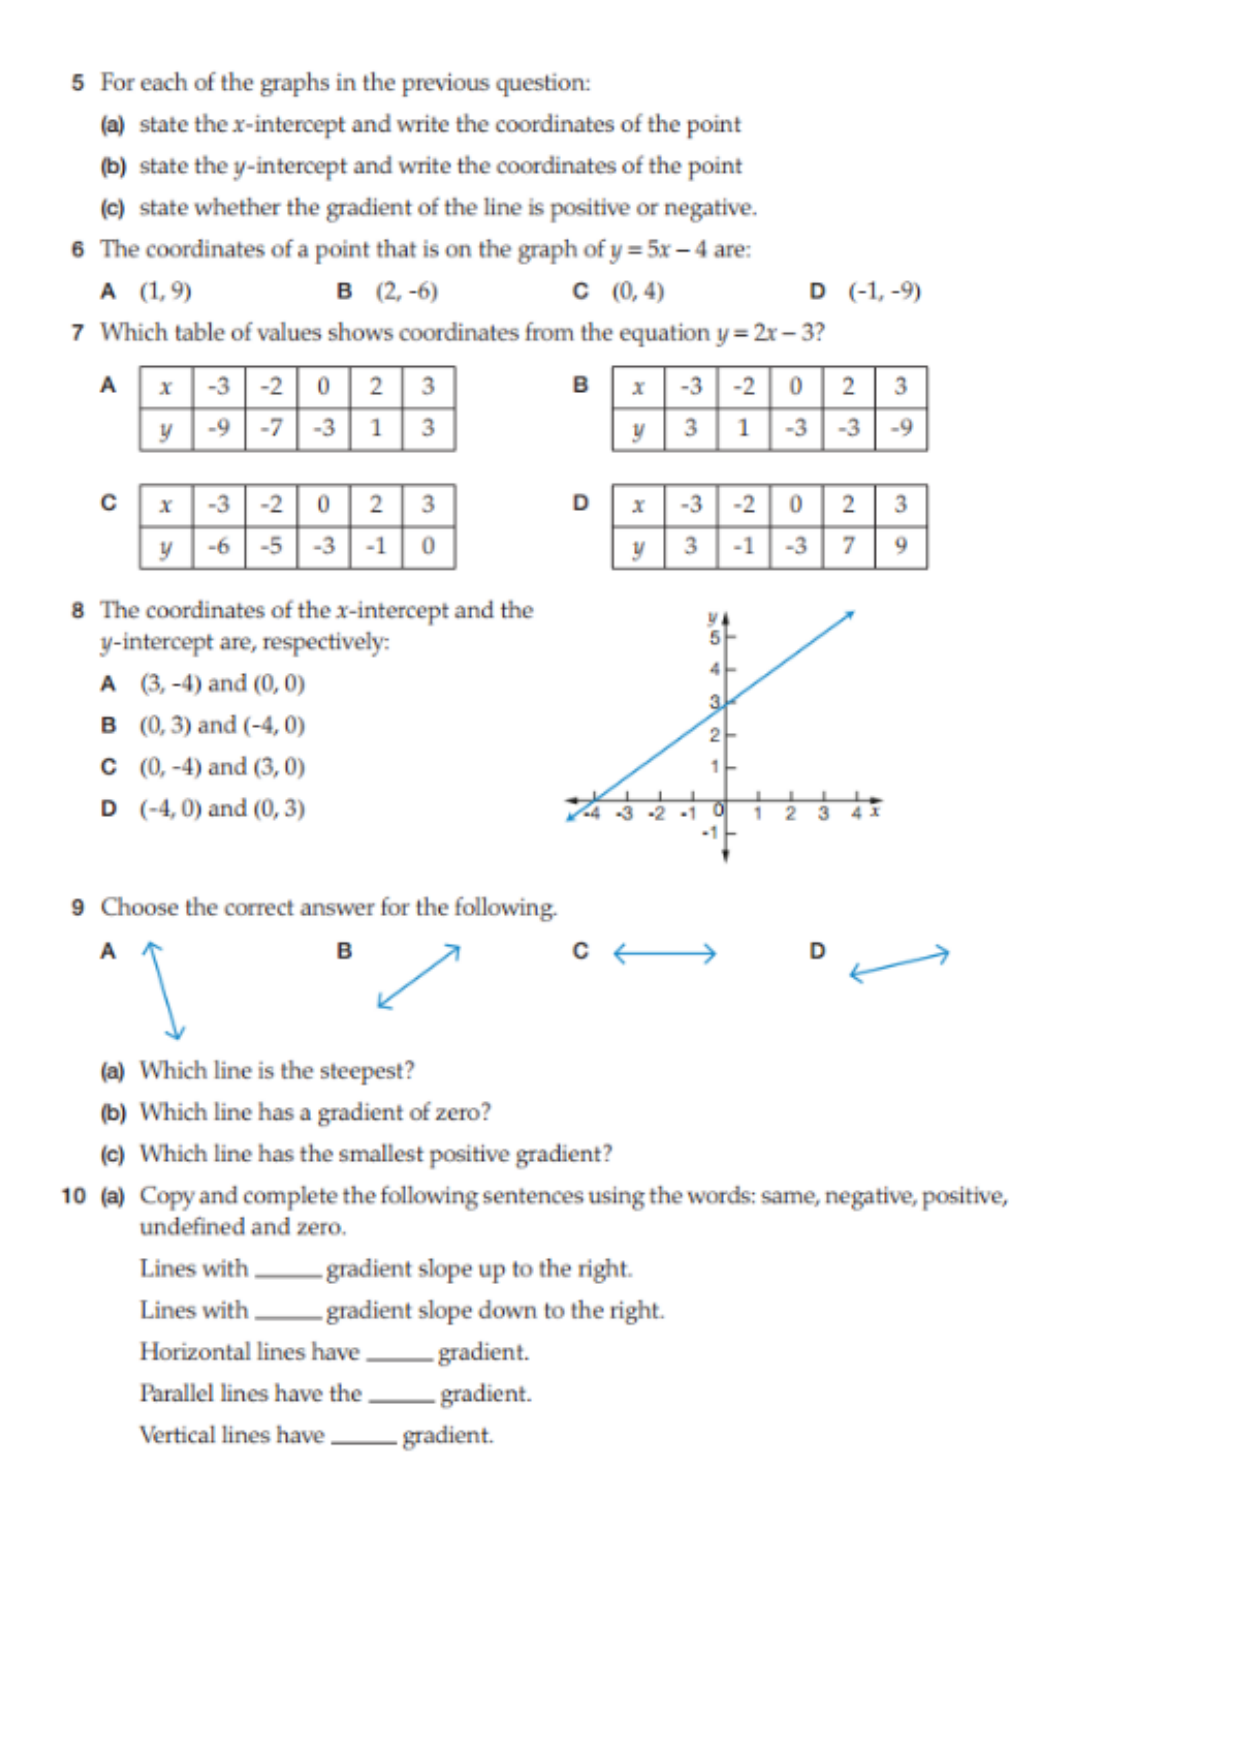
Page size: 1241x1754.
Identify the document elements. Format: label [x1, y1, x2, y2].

picture [59, 59, 1042, 1499]
